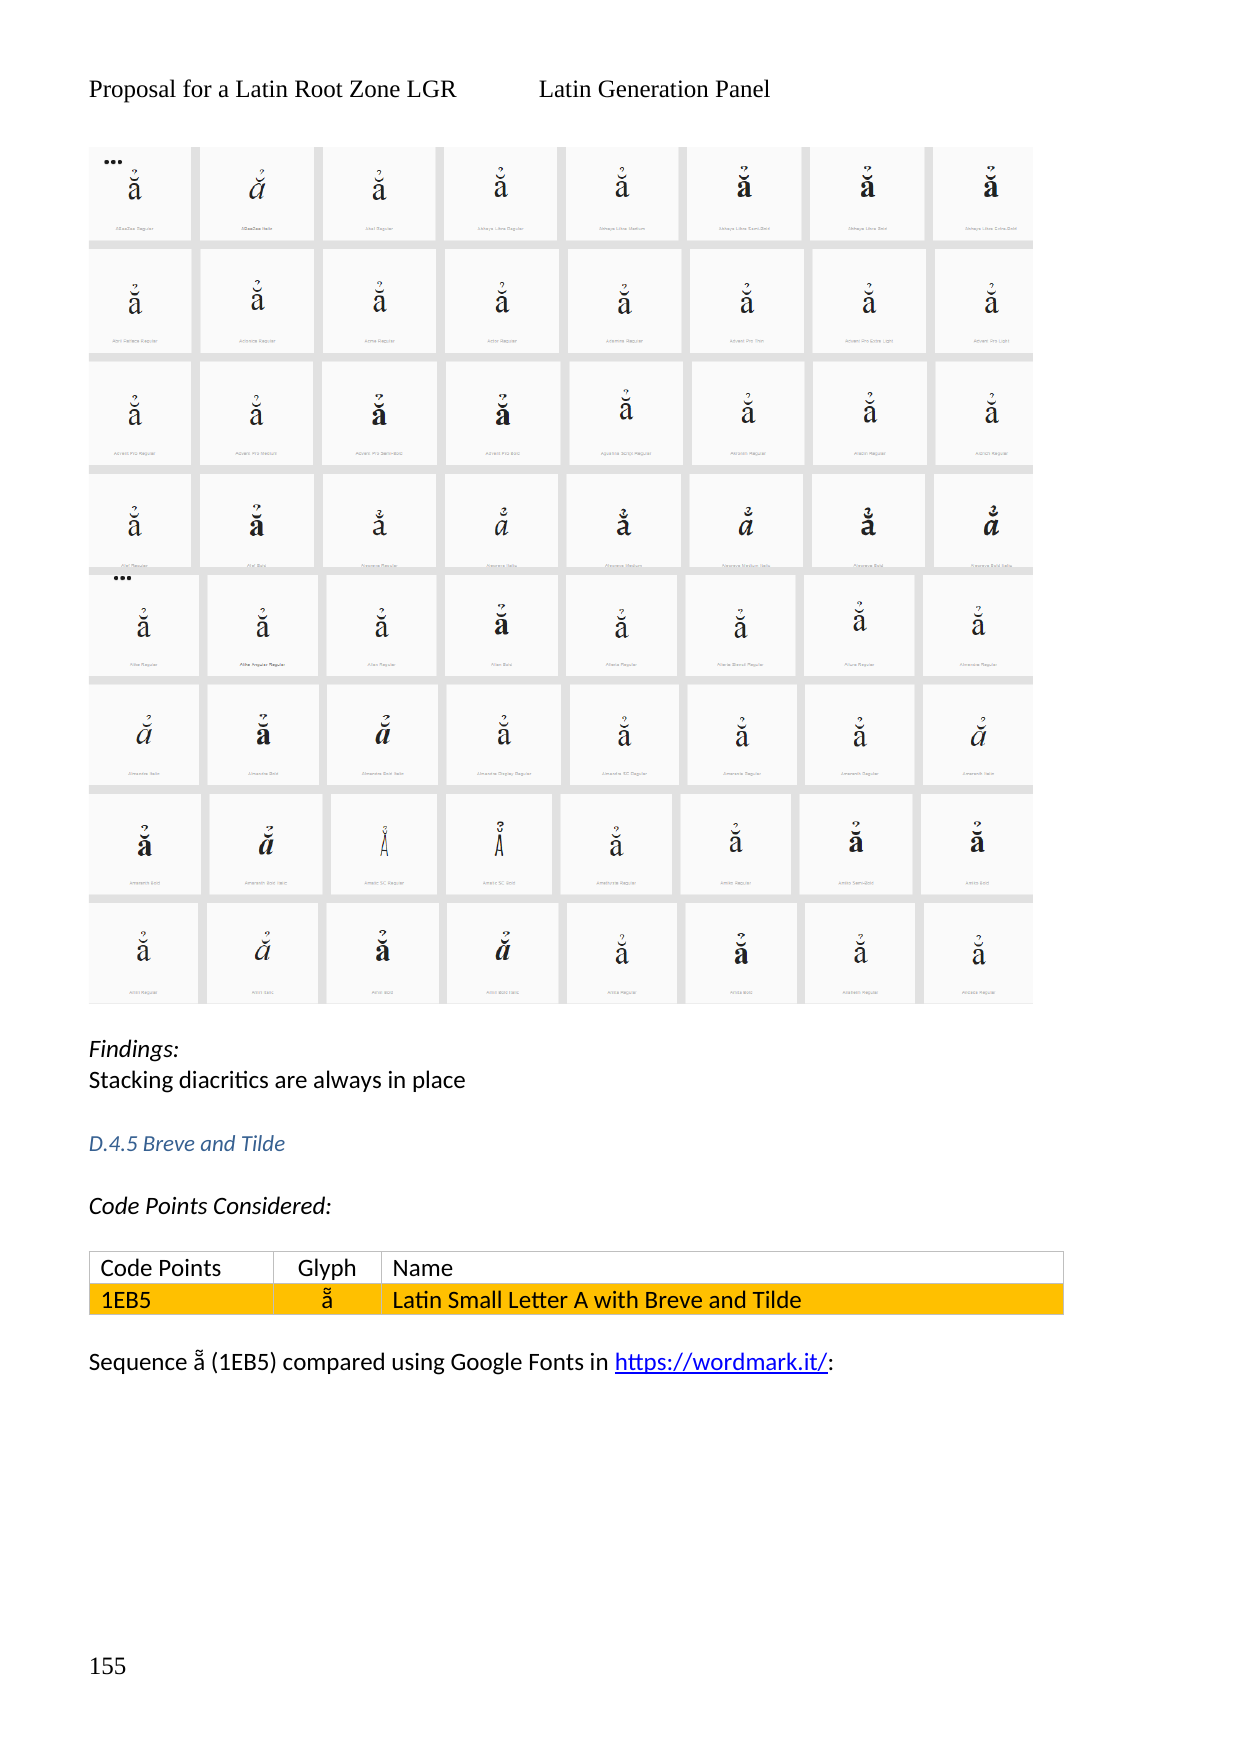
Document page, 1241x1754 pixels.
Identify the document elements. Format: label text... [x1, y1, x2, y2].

text Sequence ẵ (1EB5) compared using Google Fonts in https://wordmark.it/: [89, 1346, 1152, 1376]
text Findings: [89, 1034, 1152, 1064]
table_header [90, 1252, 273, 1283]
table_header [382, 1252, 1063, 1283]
text Code Points Considered: [89, 1190, 1152, 1221]
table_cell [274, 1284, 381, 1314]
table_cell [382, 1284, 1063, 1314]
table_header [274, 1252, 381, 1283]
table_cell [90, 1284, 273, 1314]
subtitle D.4.5 Breve and Tilde [89, 1129, 1152, 1157]
text Stacking diacritics are always in place [89, 1064, 1152, 1095]
picture [88, 147, 1033, 1004]
